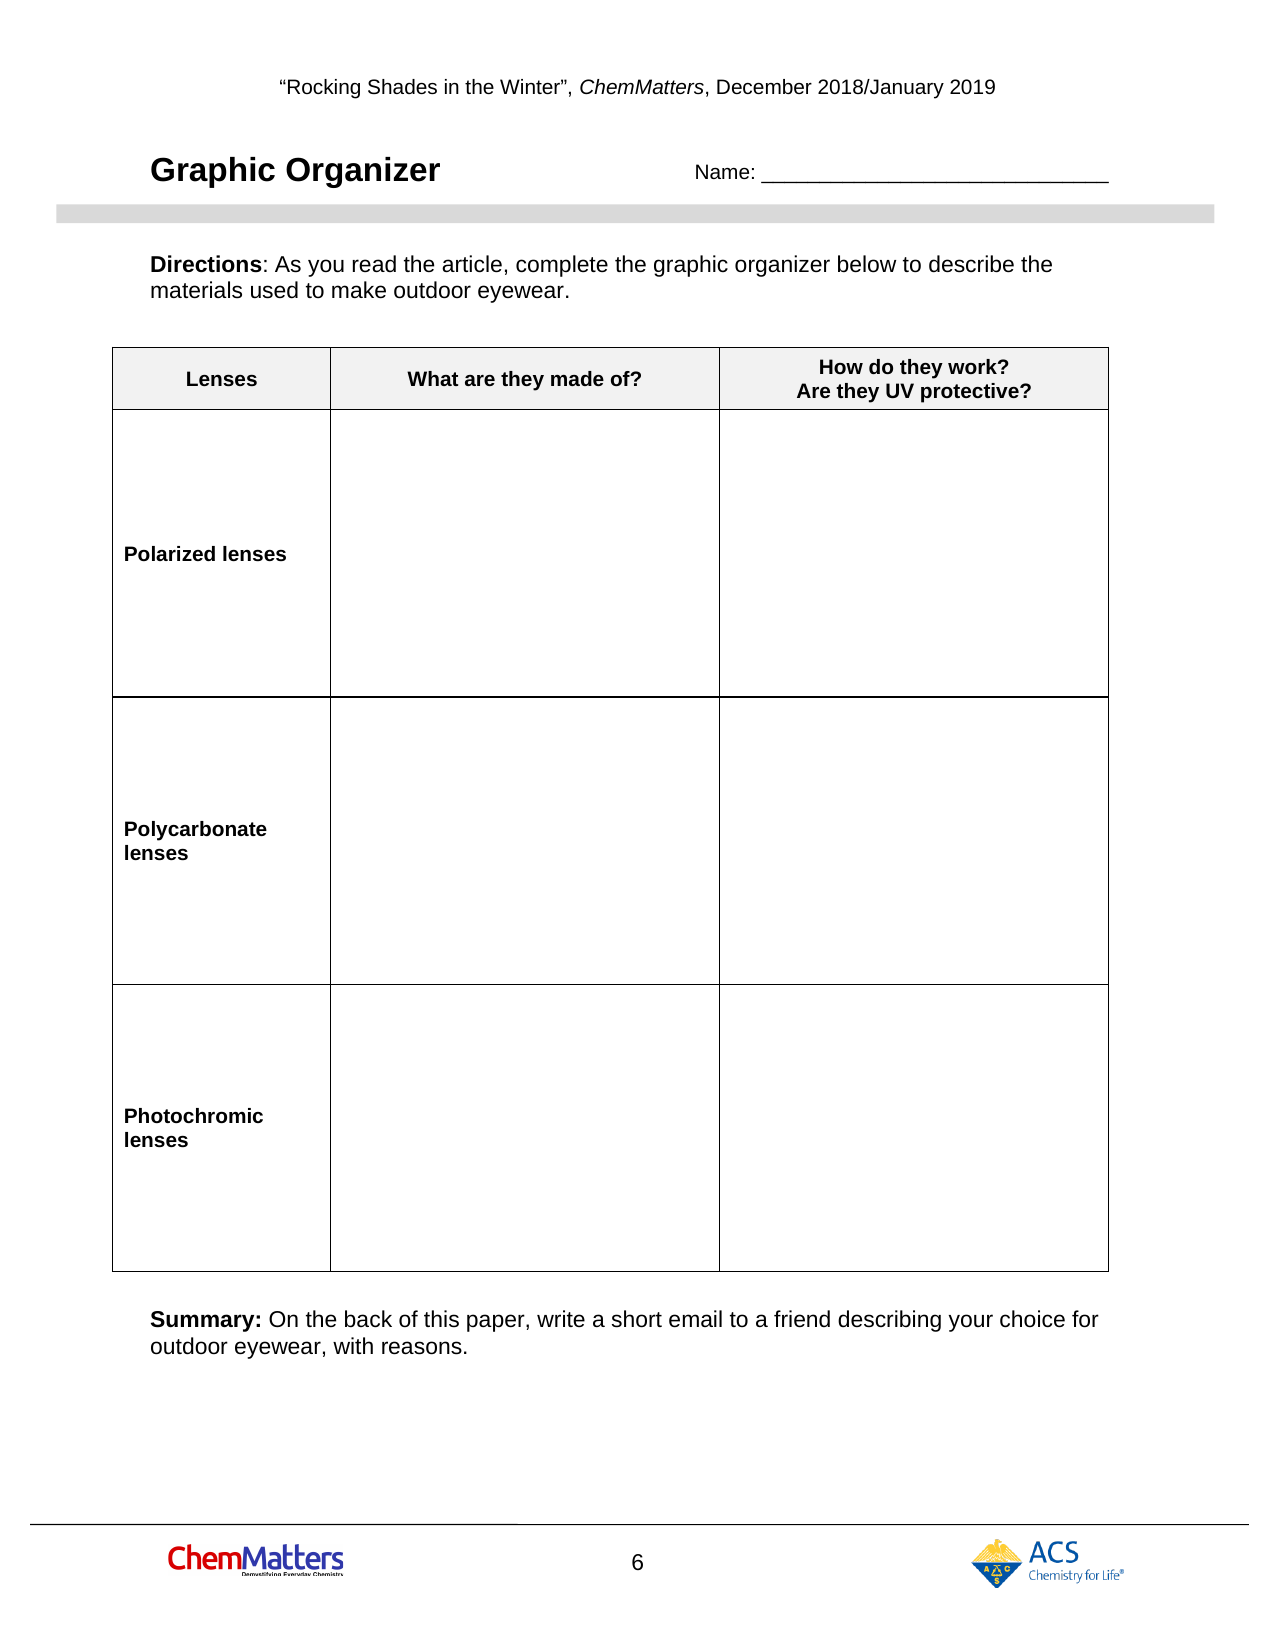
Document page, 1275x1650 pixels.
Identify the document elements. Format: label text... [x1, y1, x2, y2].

picture [168, 1544, 343, 1576]
text Directions: As you read the article, complete the graphic organizer below to describe the materials used to make outdoor eyewear. [150, 251, 1125, 304]
table_header Lenses [113, 348, 330, 409]
table_cell [720, 985, 1108, 1271]
table_cell Photochromic lenses [113, 985, 330, 1271]
table_cell Polycarbonate lenses [113, 698, 330, 983]
table_cell [720, 698, 1108, 983]
table_cell [331, 985, 719, 1271]
table_cell [720, 410, 1108, 696]
subtitle Graphic Organizer [150, 150, 1125, 188]
table_header How do they work? Are they UV protective? [720, 348, 1108, 409]
table_cell [331, 698, 719, 983]
table_cell Polarized lenses [113, 410, 330, 696]
table_cell [331, 410, 719, 696]
table_header What are they made of? [331, 348, 719, 409]
text Summary: On the back of this paper, write a short email to a friend describing your choice for outdoor eyewear, with reasons. [150, 1306, 1125, 1359]
